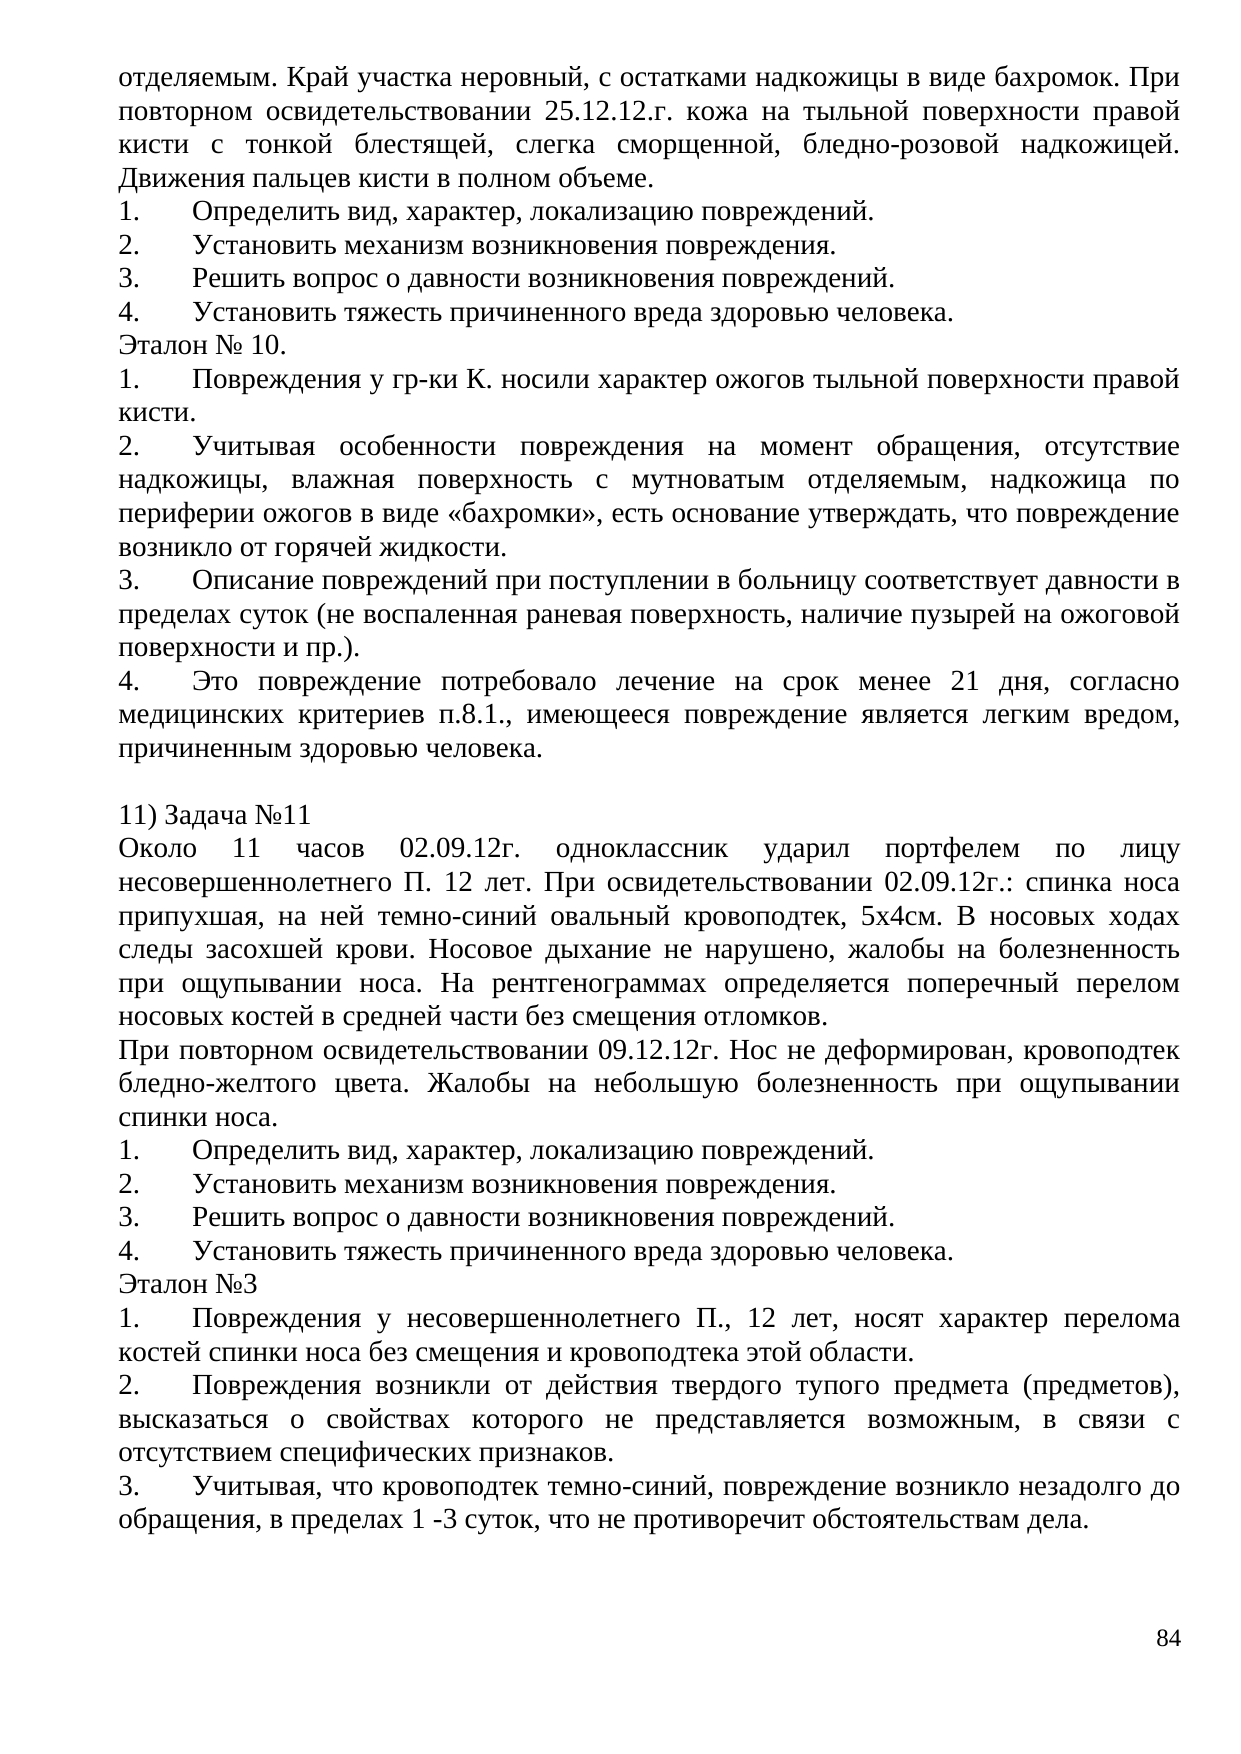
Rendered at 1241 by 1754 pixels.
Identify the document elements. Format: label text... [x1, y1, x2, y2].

text 2. Установить механизм возникновения повреждения. [118, 227, 1181, 260]
text 2. Повреждения возникли от действия твердого тупого предмета (предметов), высказаться о свойствах которого не представляется возможным, в связи с отсутствием специфических признаков. [118, 1367, 1181, 1468]
text При повторном освидетельствовании 09.12.12г. Нос не деформирован, кровоподтек бледно-желтого цвета. Жалобы на небольшую болезненность при ощупывании спинки носа. [118, 1032, 1181, 1132]
text 1. Определить вид, характер, локализацию повреждений. [118, 193, 1181, 227]
text 3. Решить вопрос о давности возникновения повреждений. [118, 260, 1181, 294]
text 4. Установить тяжесть причиненного вреда здоровью человека. [118, 294, 1181, 327]
text 3. Описание повреждений при поступлении в больницу соответствует давности в пределах суток (не воспаленная раневая поверхность, наличие пузырей на ожоговой поверхности и пр.). [118, 562, 1181, 663]
text 1. Повреждения у несовершеннолетнего П., 12 лет, носят характер перелома костей спинки носа без смещения и кровоподтека этой области. [118, 1300, 1181, 1367]
text Около 11 часов 02.09.12г. одноклассник ударил портфелем по лицу несовершеннолетнего П. 12 лет. При освидетельствовании 02.09.12г.: спинка носа припухшая, на ней темно-синий овальный кровоподтек, 5x4см. В носовых ходах следы засохшей крови. Носовое дыхание не нарушено, жалобы на болезненность при ощупывании носа. На рентгенограммах определяется поперечный перелом носовых костей в средней части без смещения отломков. [118, 831, 1181, 1032]
text 2. Установить механизм возникновения повреждения. [118, 1166, 1181, 1199]
text 4. Установить тяжесть причиненного вреда здоровью человека. [118, 1233, 1181, 1267]
text Эталон № 10. [118, 327, 1181, 361]
text Эталон №3 [118, 1267, 1181, 1300]
text 11) Задача №11 [118, 797, 1181, 831]
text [118, 59, 1181, 193]
text 2. Учитывая особенности повреждения на момент обращения, отсутствие надкожицы, влажная поверхность с мутноватым отделяемым, надкожица по периферии ожогов в виде «бахромки», есть основание утверждать, что повреждение возникло от горячей жидкости. [118, 428, 1181, 562]
text 1. Определить вид, характер, локализацию повреждений. [118, 1132, 1181, 1166]
text 1. Повреждения у гр-ки К. носили характер ожогов тыльной поверхности правой кисти. [118, 361, 1181, 428]
text 4. Это повреждение потребовало лечение на срок менее 21 дня, согласно медицинских критериев п.8.1., имеющееся повреждение является легким вредом, причиненным здоровью человека. [118, 663, 1181, 763]
text 3. Решить вопрос о давности возникновения повреждений. [118, 1199, 1181, 1233]
text 3. Учитывая, что кровоподтек темно-синий, повреждение возникло незадолго до обращения, в пределах 1 -3 суток, что не противоречит обстоятельствам дела. [118, 1468, 1181, 1535]
